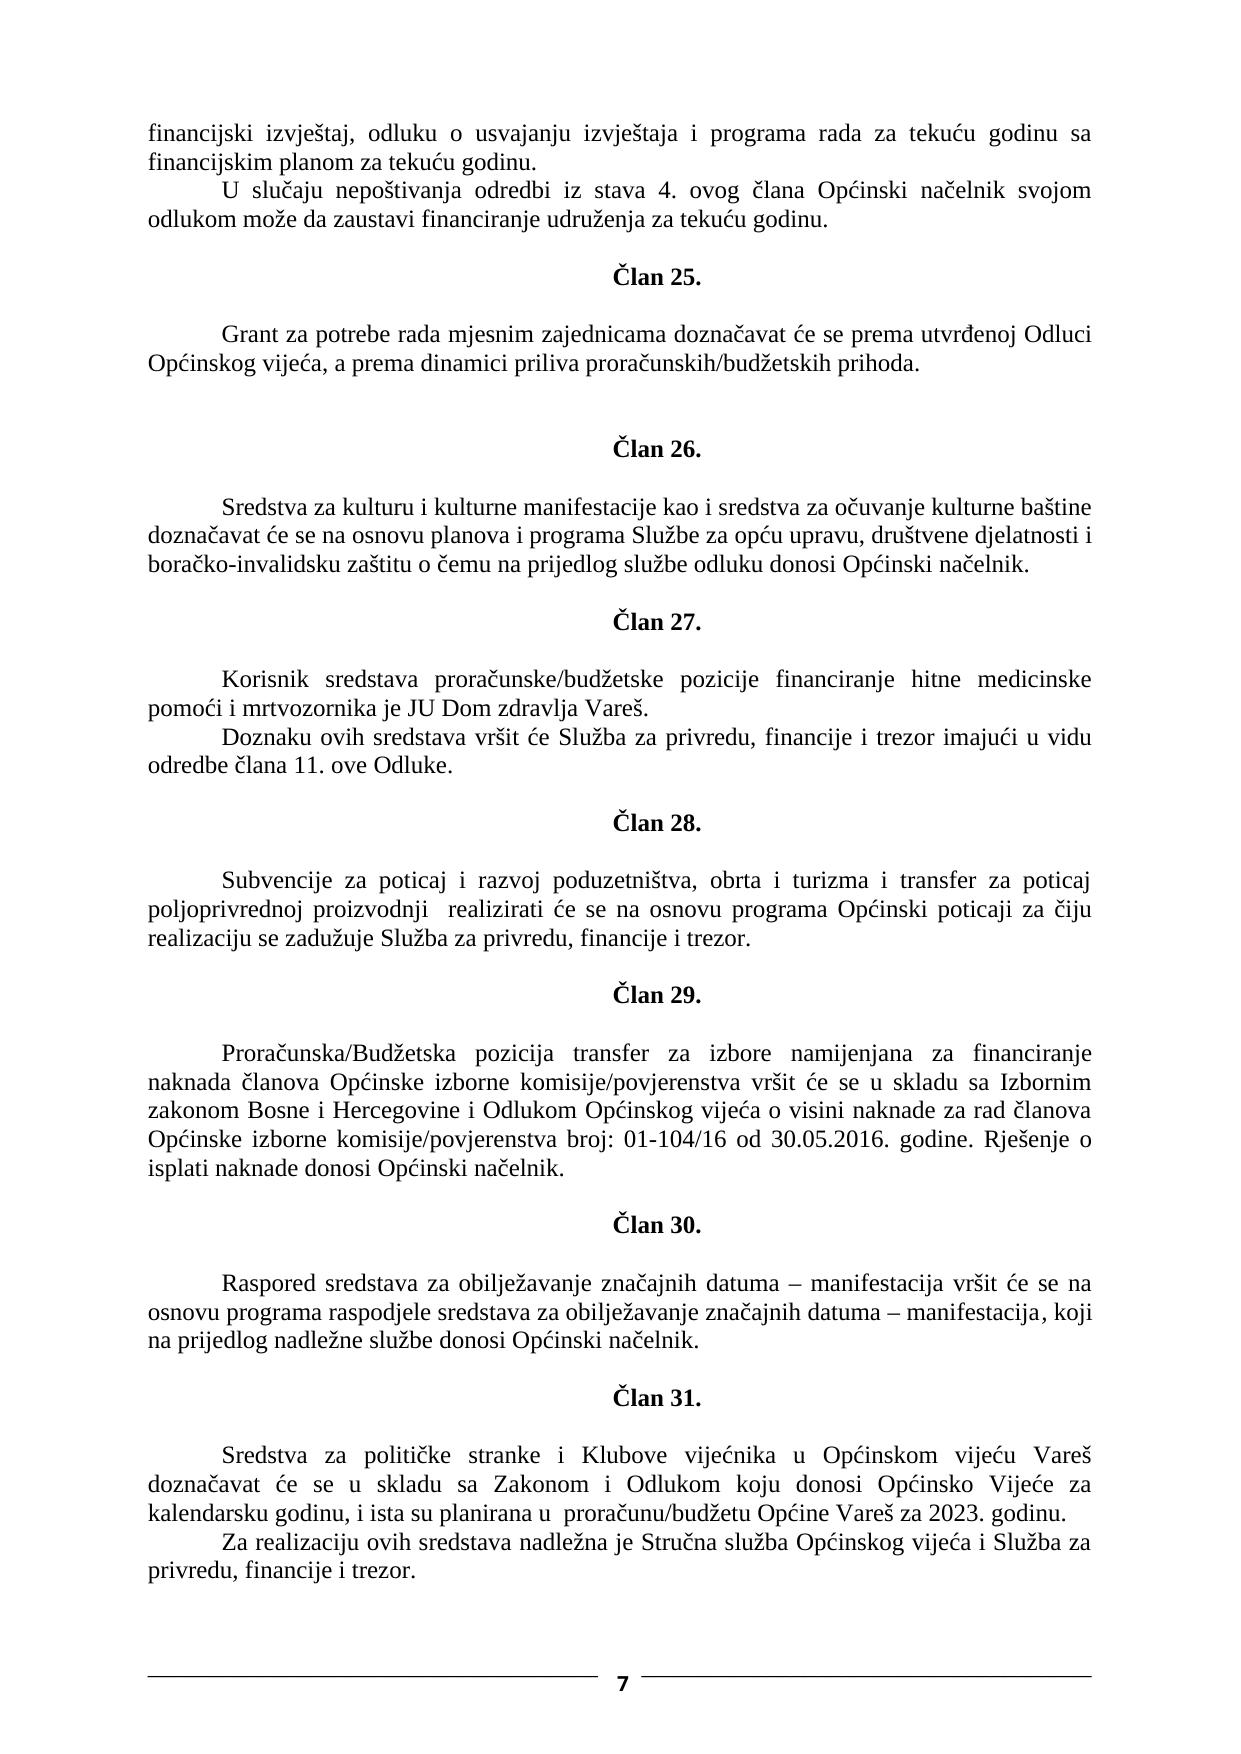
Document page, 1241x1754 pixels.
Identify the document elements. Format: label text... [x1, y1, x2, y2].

text Grant za potrebe rada mjesnim zajednicama doznačavat će se prema utvrđenoj Odluci Općinskog vijeća, a prema dinamici priliva proračunskih/budžetskih prihoda. [148, 319, 1092, 377]
text Član 29. [148, 981, 1092, 1009]
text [148, 118, 1092, 176]
text Doznaku ovih sredstava vršit će Služba za privredu, financije i trezor imajući u vidu odredbe člana 11. ove Odluke. [148, 722, 1092, 779]
text Proračunska/Budžetska pozicija transfer za izbore namijenjana za financiranje naknada članova Općinske izborne komisije/povjerenstva vršit će se u skladu sa Izbornim zakonom Bosne i Hercegovine i Odlukom Općinskog vijeća o visini naknade za rad članova Općinske izborne komisije/povjerenstva broj: 01-104/16 od 30.05.2016. godine. Rješenje o isplati naknade donosi Općinski načelnik. [148, 1038, 1092, 1182]
text Sredstva za kulturu i kulturne manifestacije kao i sredstva za očuvanje kulturne baštine doznačavat će se na osnovu planova i programa Službe za opću upravu, društvene djelatnosti i boračko-invalidsku zaštitu o čemu na prijedlog službe odluku donosi Općinski načelnik. [148, 492, 1092, 578]
text Član 26. [148, 434, 1092, 463]
text Korisnik sredstava proračunske/budžetske pozicije financiranje hitne medicinske pomoći i mrtvozornika je JU Dom zdravlja Vareš. [148, 664, 1092, 722]
text Sredstva za političke stranke i Klubove vijećnika u Općinskom vijeću Vareš doznačavat će se u skladu sa Zakonom i Odlukom koju donosi Općinsko Vijeće za kalendarsku godinu, i ista su planirana u proračunu/budžetu Općine Vareš za 2023. godinu. [148, 1441, 1092, 1527]
text Član 30. [148, 1211, 1092, 1239]
text Član 25. [148, 262, 1092, 291]
text Član 31. [148, 1383, 1092, 1412]
text Član 28. [148, 808, 1092, 837]
text Subvencije za poticaj i razvoj poduzetništva, obrta i turizma i transfer za poticaj poljoprivrednoj proizvodnji realizirati će se na osnovu programa Općinski poticaji za čiju realizaciju se zadužuje Služba za privredu, financije i trezor. [148, 866, 1092, 952]
text Raspored sredstava za obilježavanje značajnih datuma – manifestacija vršit će se na osnovu programa raspodjele sredstava za obilježavanje značajnih datuma – manifestacija, koji na prijedlog nadležne službe donosi Općinski načelnik. [148, 1268, 1092, 1354]
text U slučaju nepoštivanja odredbi iz stava 4. ovog člana Općinski načelnik svojom odlukom može da zaustavi financiranje udruženja za tekuću godinu. [148, 176, 1092, 233]
text Član 27. [148, 607, 1092, 636]
text Za realizaciju ovih sredstava nadležna je Stručna služba Općinskog vijeća i Služba za privredu, financije i trezor. [148, 1527, 1092, 1584]
